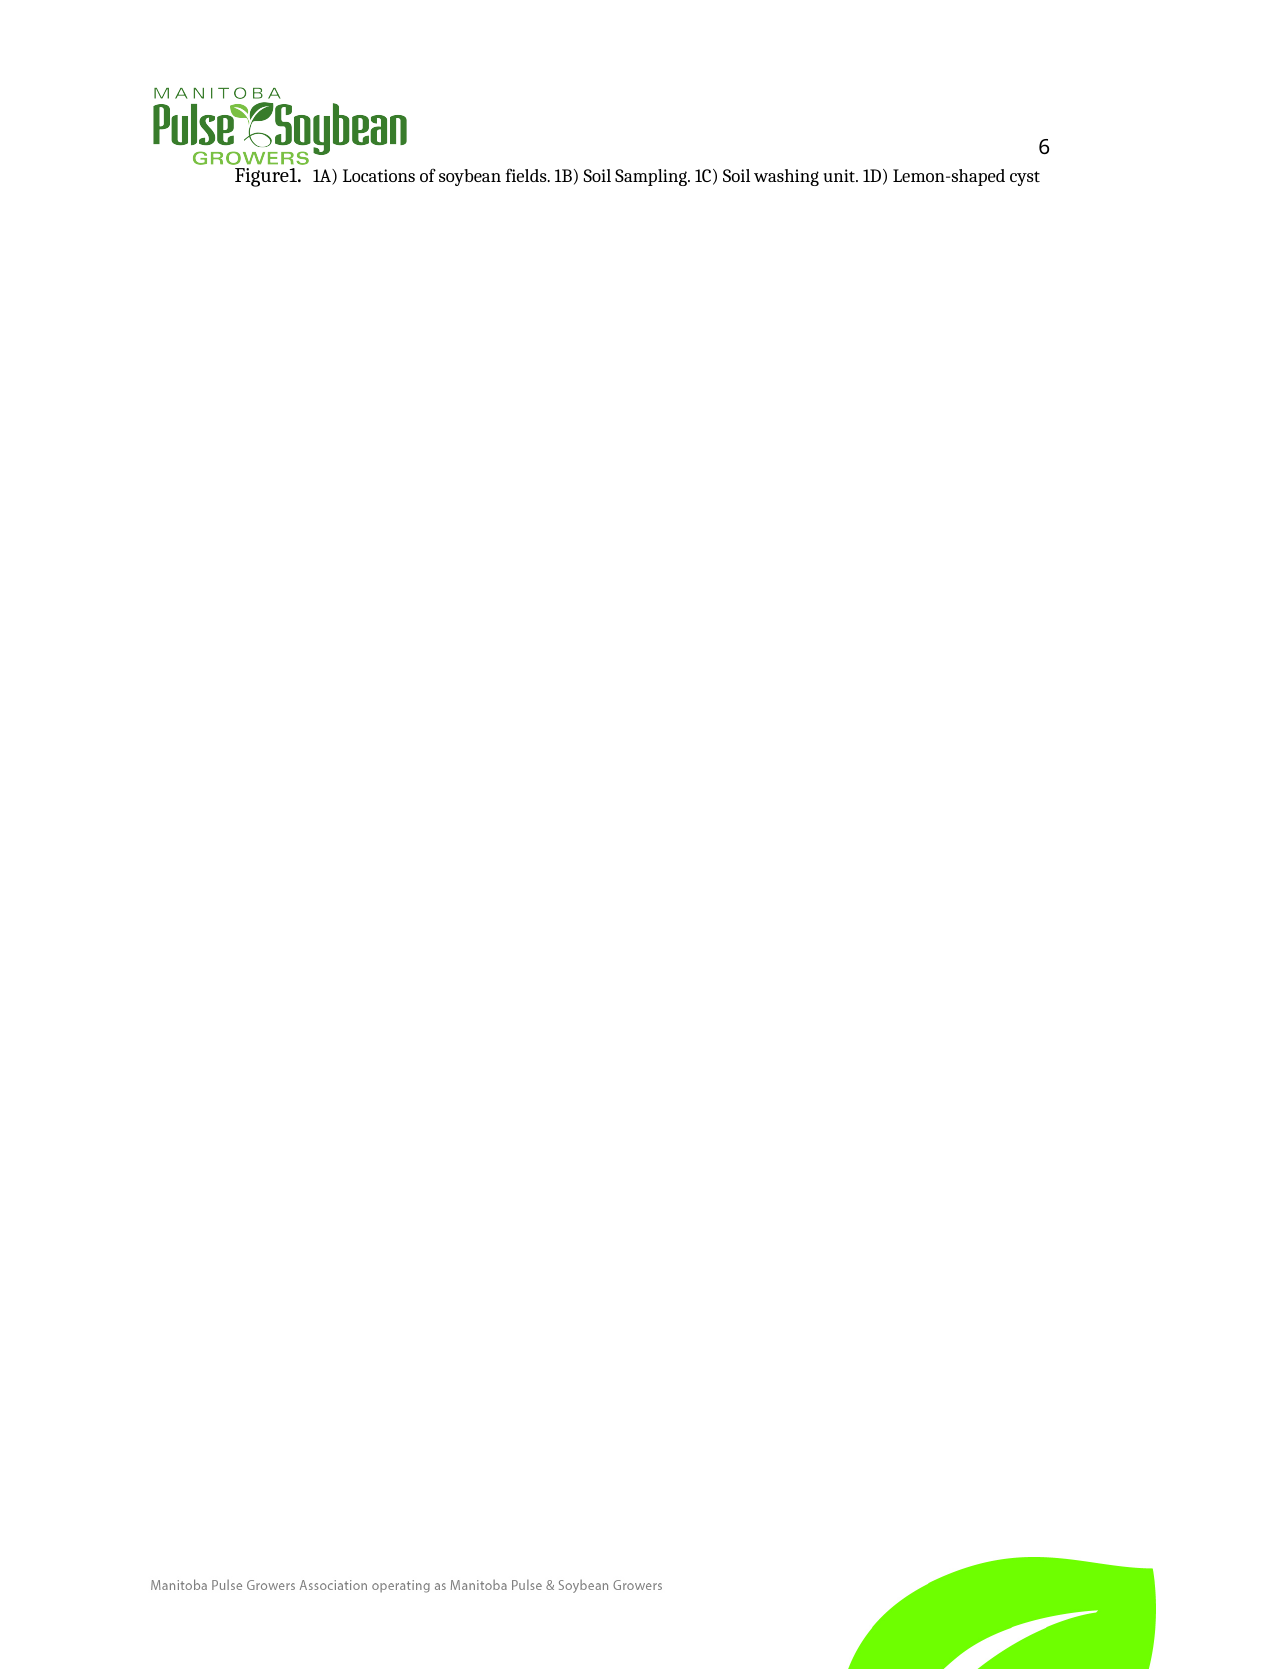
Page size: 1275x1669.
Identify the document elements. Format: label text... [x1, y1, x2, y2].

picture [0, 1541, 1275, 1669]
picture [147, 73, 413, 160]
text Figure1. 1A) Locations of soybean fields. 1B) Soil Sampling. 1C) Soil washing unit. 1D) Lemon-shaped cyst [75, 160, 1200, 189]
